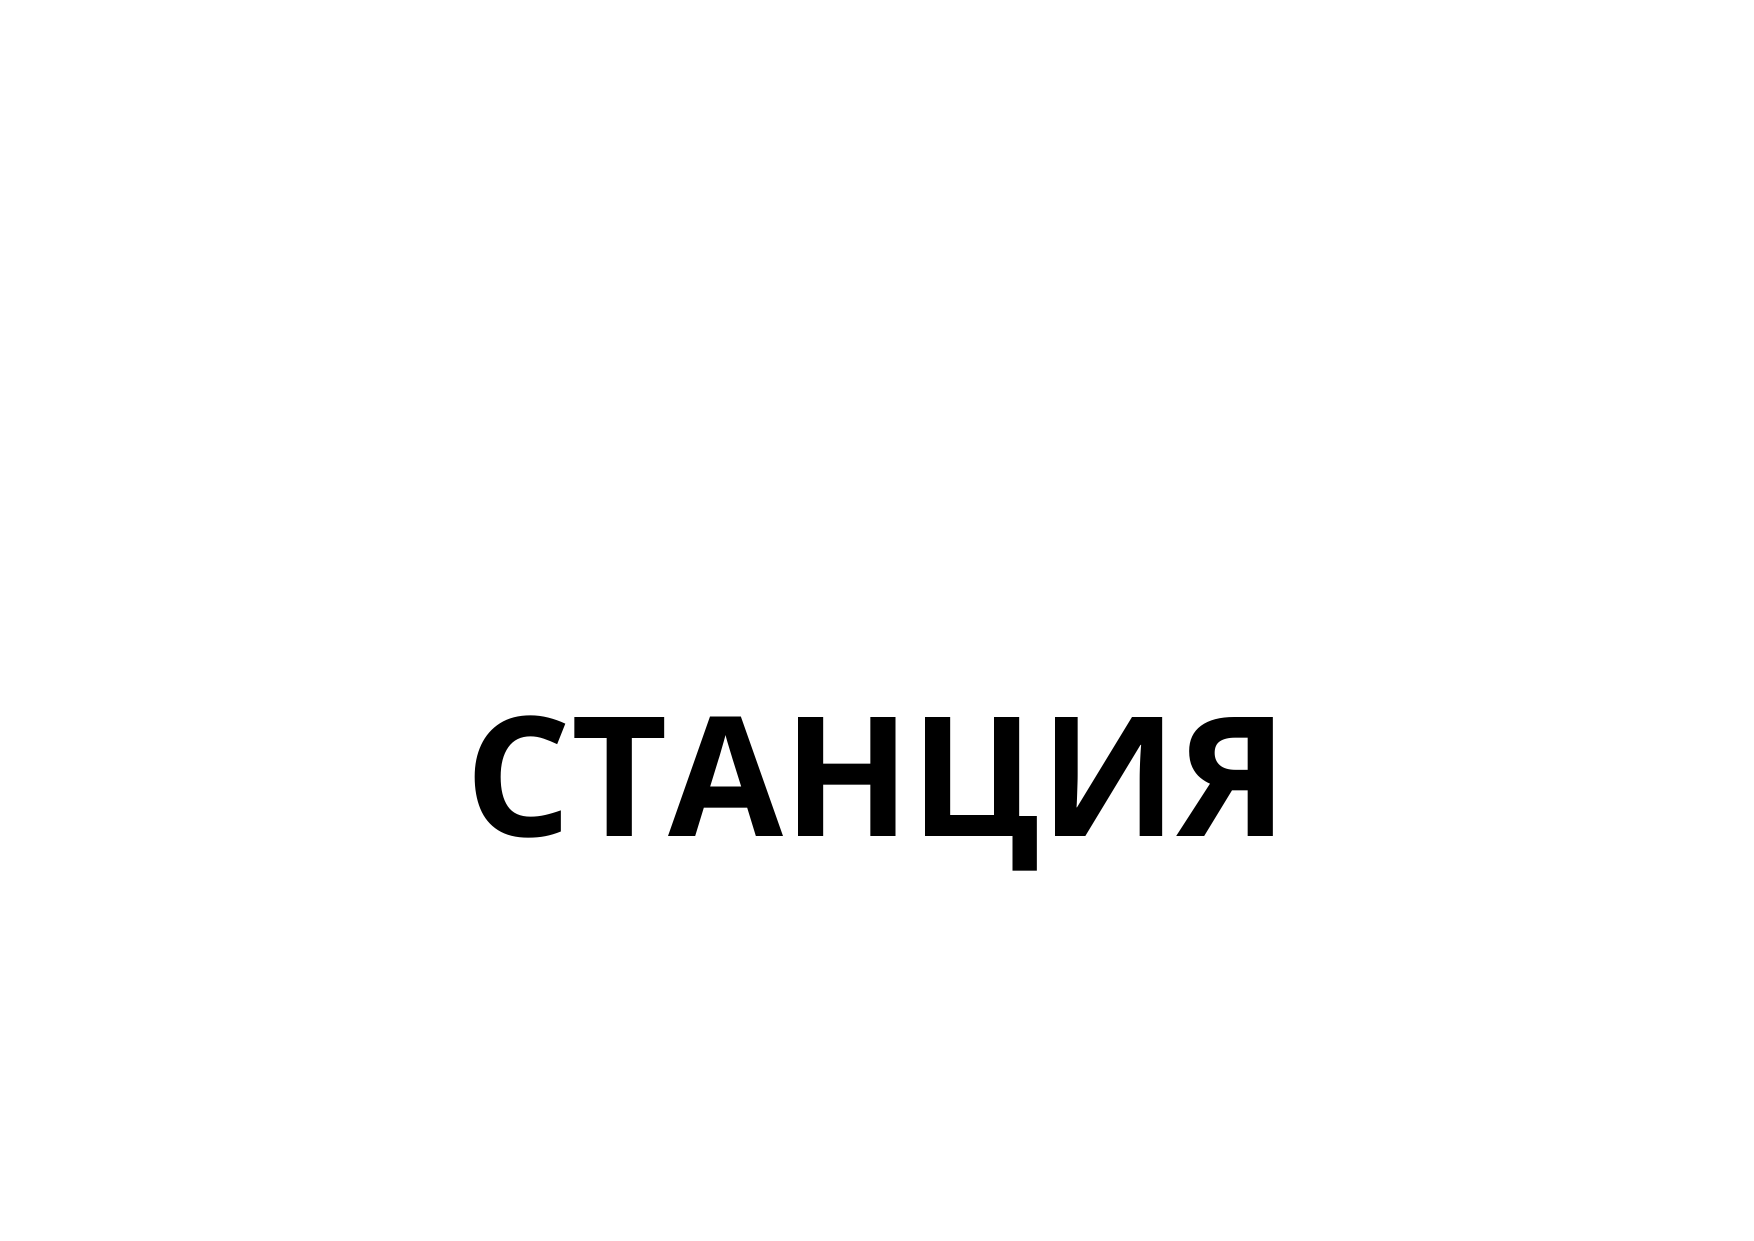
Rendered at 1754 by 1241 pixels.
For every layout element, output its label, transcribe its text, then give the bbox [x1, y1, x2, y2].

text СТАНЦИЯ [75, 658, 1679, 885]
